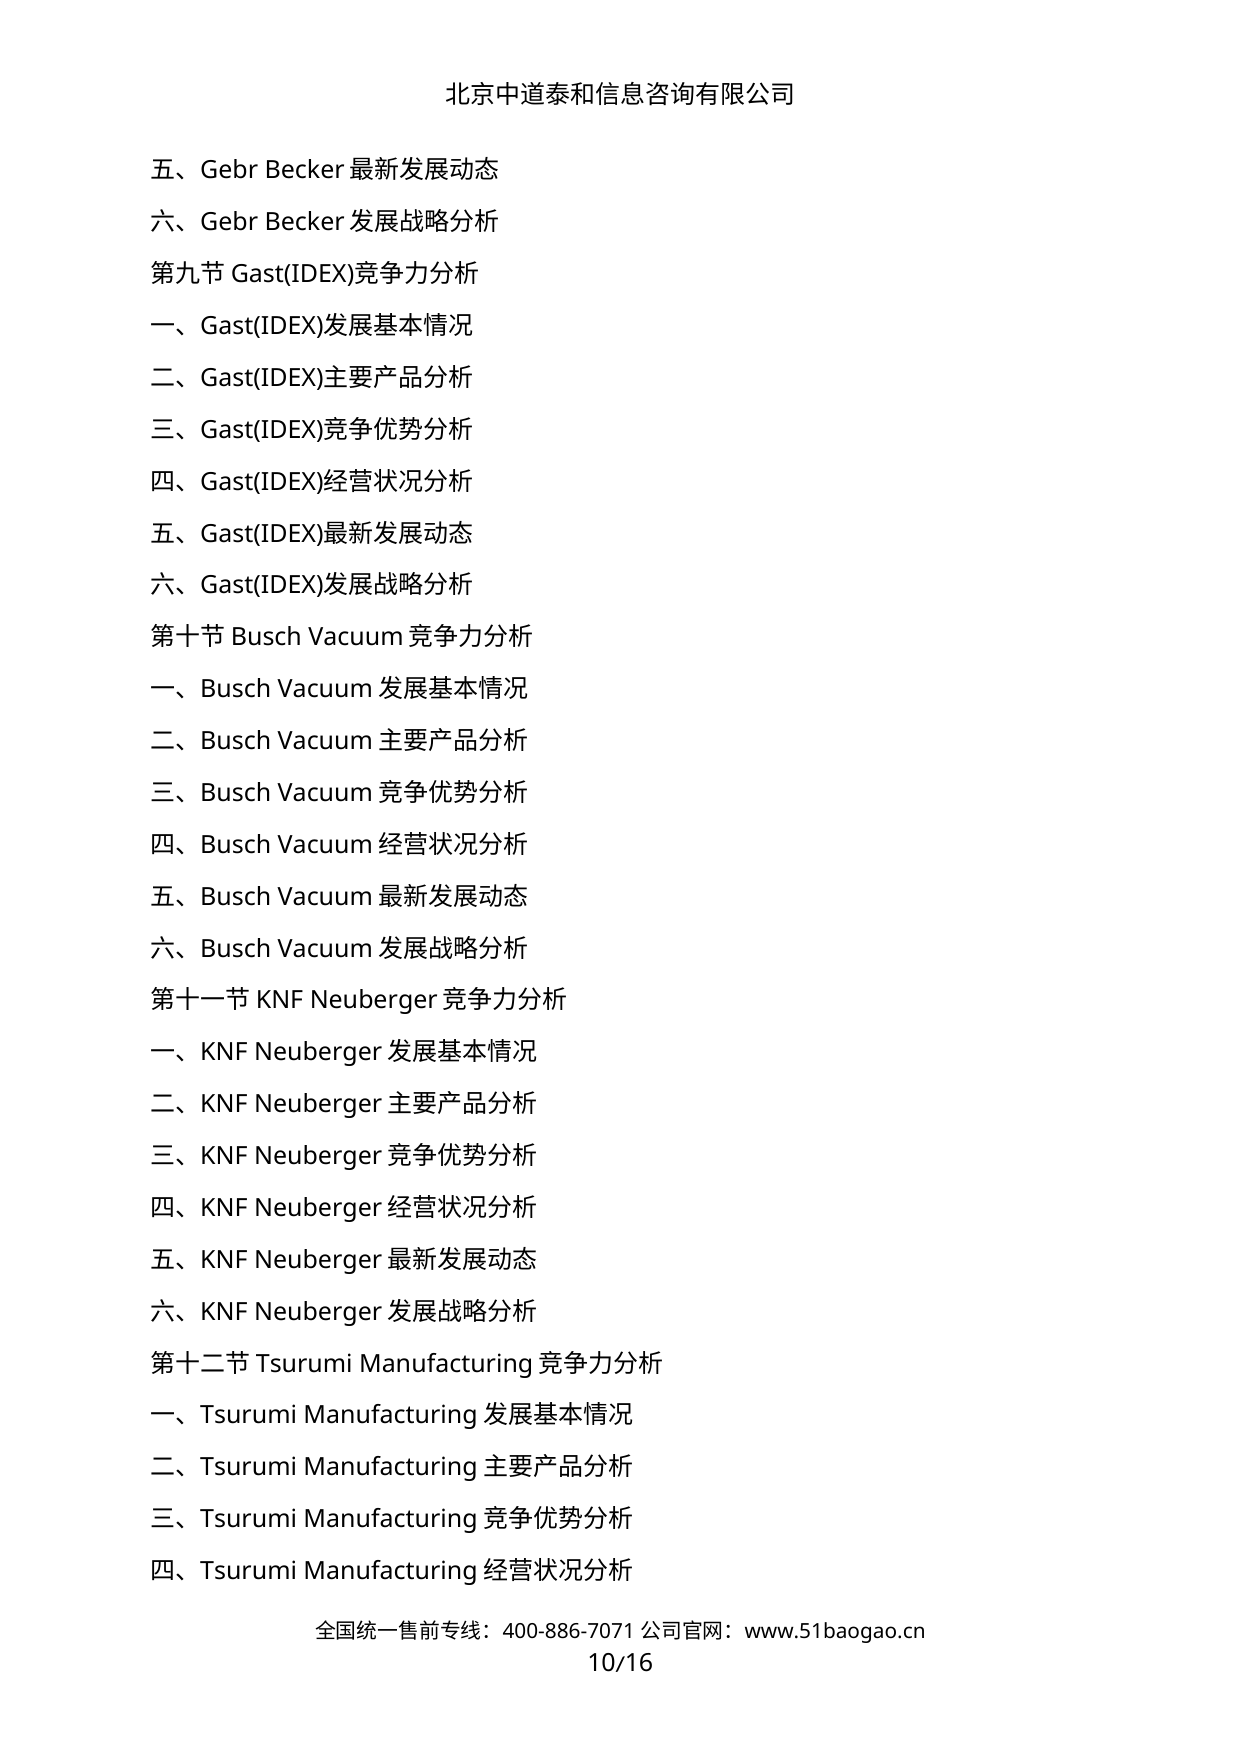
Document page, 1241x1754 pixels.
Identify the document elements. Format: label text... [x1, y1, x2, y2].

text 三、Busch Vacuum竞争优势分析 [150, 772, 1090, 809]
text 四、Gast(IDEX)经营状况分析 [150, 461, 1090, 497]
text 二、KNF Neuberger主要产品分析 [150, 1084, 1090, 1120]
text 第十节 Busch Vacuum竞争力分析 [150, 617, 1090, 653]
text 三、Tsurumi Manufacturing竞争优势分析 [150, 1499, 1090, 1535]
text 第十二节 Tsurumi Manufacturing竞争力分析 [150, 1343, 1090, 1379]
text 四、Tsurumi Manufacturing经营状况分析 [150, 1551, 1090, 1587]
text 一、Busch Vacuum发展基本情况 [150, 669, 1090, 705]
text 二、Gast(IDEX)主要产品分析 [150, 357, 1090, 394]
text 四、Busch Vacuum经营状况分析 [150, 824, 1090, 861]
text 三、KNF Neuberger竞争优势分析 [150, 1136, 1090, 1172]
text 一、Gast(IDEX)发展基本情况 [150, 306, 1090, 342]
text 六、Busch Vacuum发展战略分析 [150, 928, 1090, 964]
text 二、Tsurumi Manufacturing主要产品分析 [150, 1447, 1090, 1483]
text 第九节 Gast(IDEX)竞争力分析 [150, 254, 1090, 290]
text 六、Gast(IDEX)发展战略分析 [150, 565, 1090, 601]
text 一、KNF Neuberger发展基本情况 [150, 1032, 1090, 1068]
text 一、Tsurumi Manufacturing发展基本情况 [150, 1395, 1090, 1431]
text 六、Gebr Becker发展战略分析 [150, 202, 1090, 238]
text 五、Gast(IDEX)最新发展动态 [150, 513, 1090, 549]
text 五、Gebr Becker最新发展动态 [150, 150, 1090, 186]
text 二、Busch Vacuum主要产品分析 [150, 721, 1090, 757]
text 五、Busch Vacuum最新发展动态 [150, 876, 1090, 912]
text 五、KNF Neuberger最新发展动态 [150, 1239, 1090, 1276]
text 六、KNF Neuberger发展战略分析 [150, 1291, 1090, 1327]
text 第十一节 KNF Neuberger竞争力分析 [150, 980, 1090, 1016]
text 三、Gast(IDEX)竞争优势分析 [150, 409, 1090, 446]
text 四、KNF Neuberger经营状况分析 [150, 1187, 1090, 1224]
